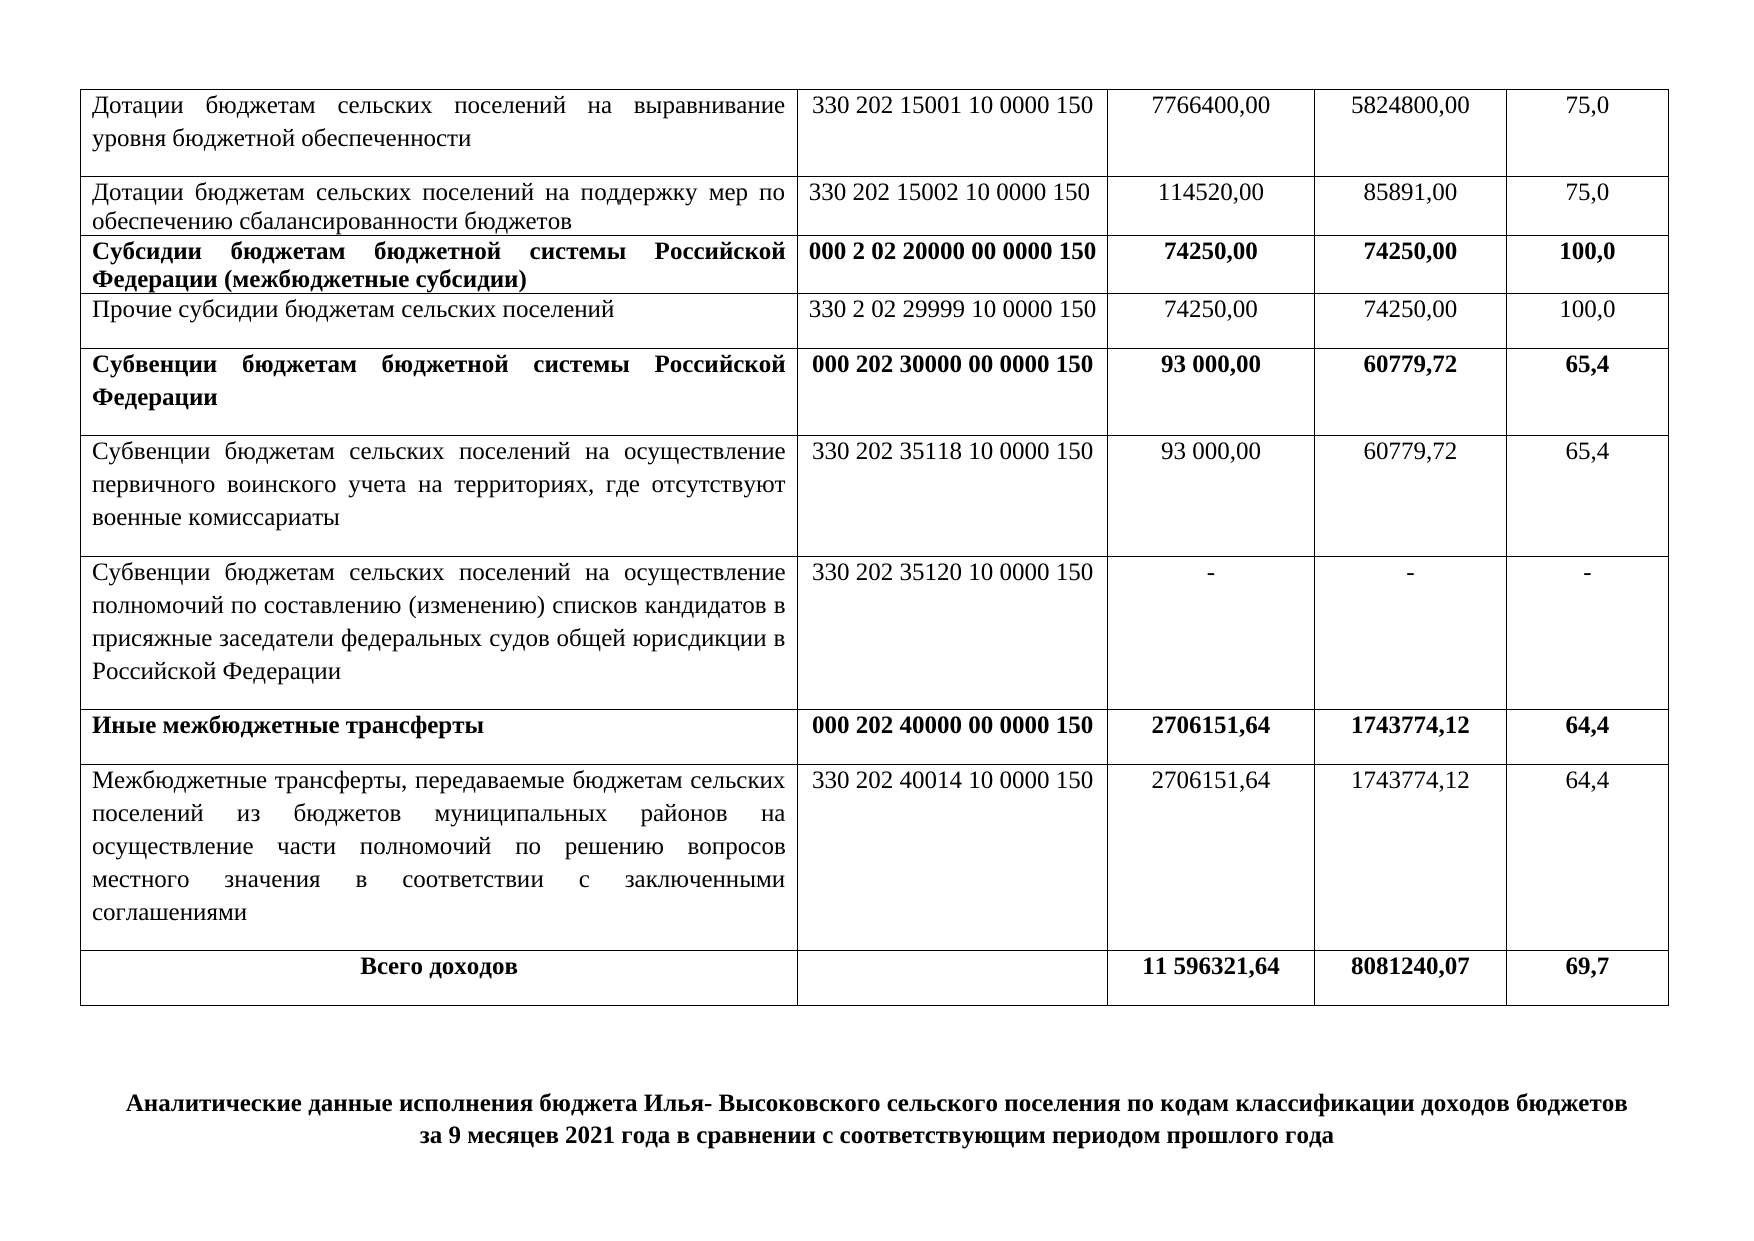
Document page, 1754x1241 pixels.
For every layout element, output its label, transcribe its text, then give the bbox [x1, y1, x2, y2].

table_cell 330 2 02 29999 10 0000 150 [798, 294, 1107, 348]
table_cell - [1108, 557, 1314, 709]
table_cell 64,4 [1507, 710, 1668, 764]
table_cell 100,0 [1507, 236, 1668, 293]
table_cell 1743774,12 [1315, 710, 1506, 764]
table_cell 93 000,00 [1108, 436, 1314, 556]
table_cell 2706151,64 [1108, 765, 1314, 950]
table_cell Иные межбюджетные трансферты [81, 710, 797, 764]
table_cell 60779,72 [1315, 436, 1506, 556]
table_cell Прочие субсидии бюджетам сельских поселений [81, 294, 797, 348]
table_cell 1743774,12 [1315, 765, 1506, 950]
table_cell Субвенции бюджетам сельских поселений на осуществление полномочий по составлению (изменению) списков кандидатов в присяжные заседатели федеральных судов общей юрисдикции в Российской Федерации [81, 557, 797, 709]
table_cell 330 202 15001 10 0000 150 [798, 90, 1107, 176]
table_cell 75,0 [1507, 177, 1668, 235]
table_cell Дотации бюджетам сельских поселений на выравнивание уровня бюджетной обеспеченности [81, 90, 797, 176]
table_cell 330 202 35120 10 0000 150 [798, 557, 1107, 709]
table_cell 69,7 [1507, 951, 1668, 1005]
table_cell 74250,00 [1108, 294, 1314, 348]
table_cell 2706151,64 [1108, 710, 1314, 764]
table_cell Всего доходов [81, 951, 797, 1005]
table_cell 7766400,00 [1108, 90, 1314, 176]
table_cell [798, 951, 1107, 1005]
table_cell 100,0 [1507, 294, 1668, 348]
table_cell 64,4 [1507, 765, 1668, 950]
table_cell 65,4 [1507, 349, 1668, 435]
table_cell 330 202 35118 10 0000 150 [798, 436, 1107, 556]
table_cell 330 202 40014 10 0000 150 [798, 765, 1107, 950]
table_cell 74250,00 [1315, 236, 1506, 293]
table_cell 5824800,00 [1315, 90, 1506, 176]
table_cell 93 000,00 [1108, 349, 1314, 435]
table_cell 330 202 15002 10 0000 150 [798, 177, 1107, 235]
table_cell Субвенции бюджетам сельских поселений на осуществление первичного воинского учета на территориях, где отсутствуют военные комиссариаты [81, 436, 797, 556]
table_cell 74250,00 [1315, 294, 1506, 348]
table_cell 85891,00 [1315, 177, 1506, 235]
table_cell 000 202 40000 00 0000 150 [798, 710, 1107, 764]
table_cell Межбюджетные трансферты, передаваемые бюджетам сельских поселений из бюджетов муниципальных районов на осуществление части полномочий по решению вопросов местного значения в соответствии с заключенными соглашениями [81, 765, 797, 950]
table_cell 000 202 30000 00 0000 150 [798, 349, 1107, 435]
table_cell Субсидии бюджетам бюджетной системы Российской Федерации (межбюджетные субсидии) [81, 236, 797, 293]
table_cell 114520,00 [1108, 177, 1314, 235]
table_cell - [1507, 557, 1668, 709]
table_cell 74250,00 [1108, 236, 1314, 293]
table_cell 8081240,07 [1315, 951, 1506, 1005]
table_cell Дотации бюджетам сельских поселений на поддержку мер по обеспечению сбалансированности бюджетов [81, 177, 797, 235]
text Аналитические данные исполнения бюджета Илья- Высоковского сельского поселения по кодам классификации доходов бюджетов за 9 месяцев 2021 года в сравнении с соответствующим периодом прошлого года [118, 1088, 1636, 1149]
table_cell 65,4 [1507, 436, 1668, 556]
table_cell 11 596321,64 [1108, 951, 1314, 1005]
table_cell 000 2 02 20000 00 0000 150 [798, 236, 1107, 293]
table_cell 75,0 [1507, 90, 1668, 176]
table_cell - [1315, 557, 1506, 709]
table_cell Субвенции бюджетам бюджетной системы Российской Федерации [81, 349, 797, 435]
table_cell 60779,72 [1315, 349, 1506, 435]
